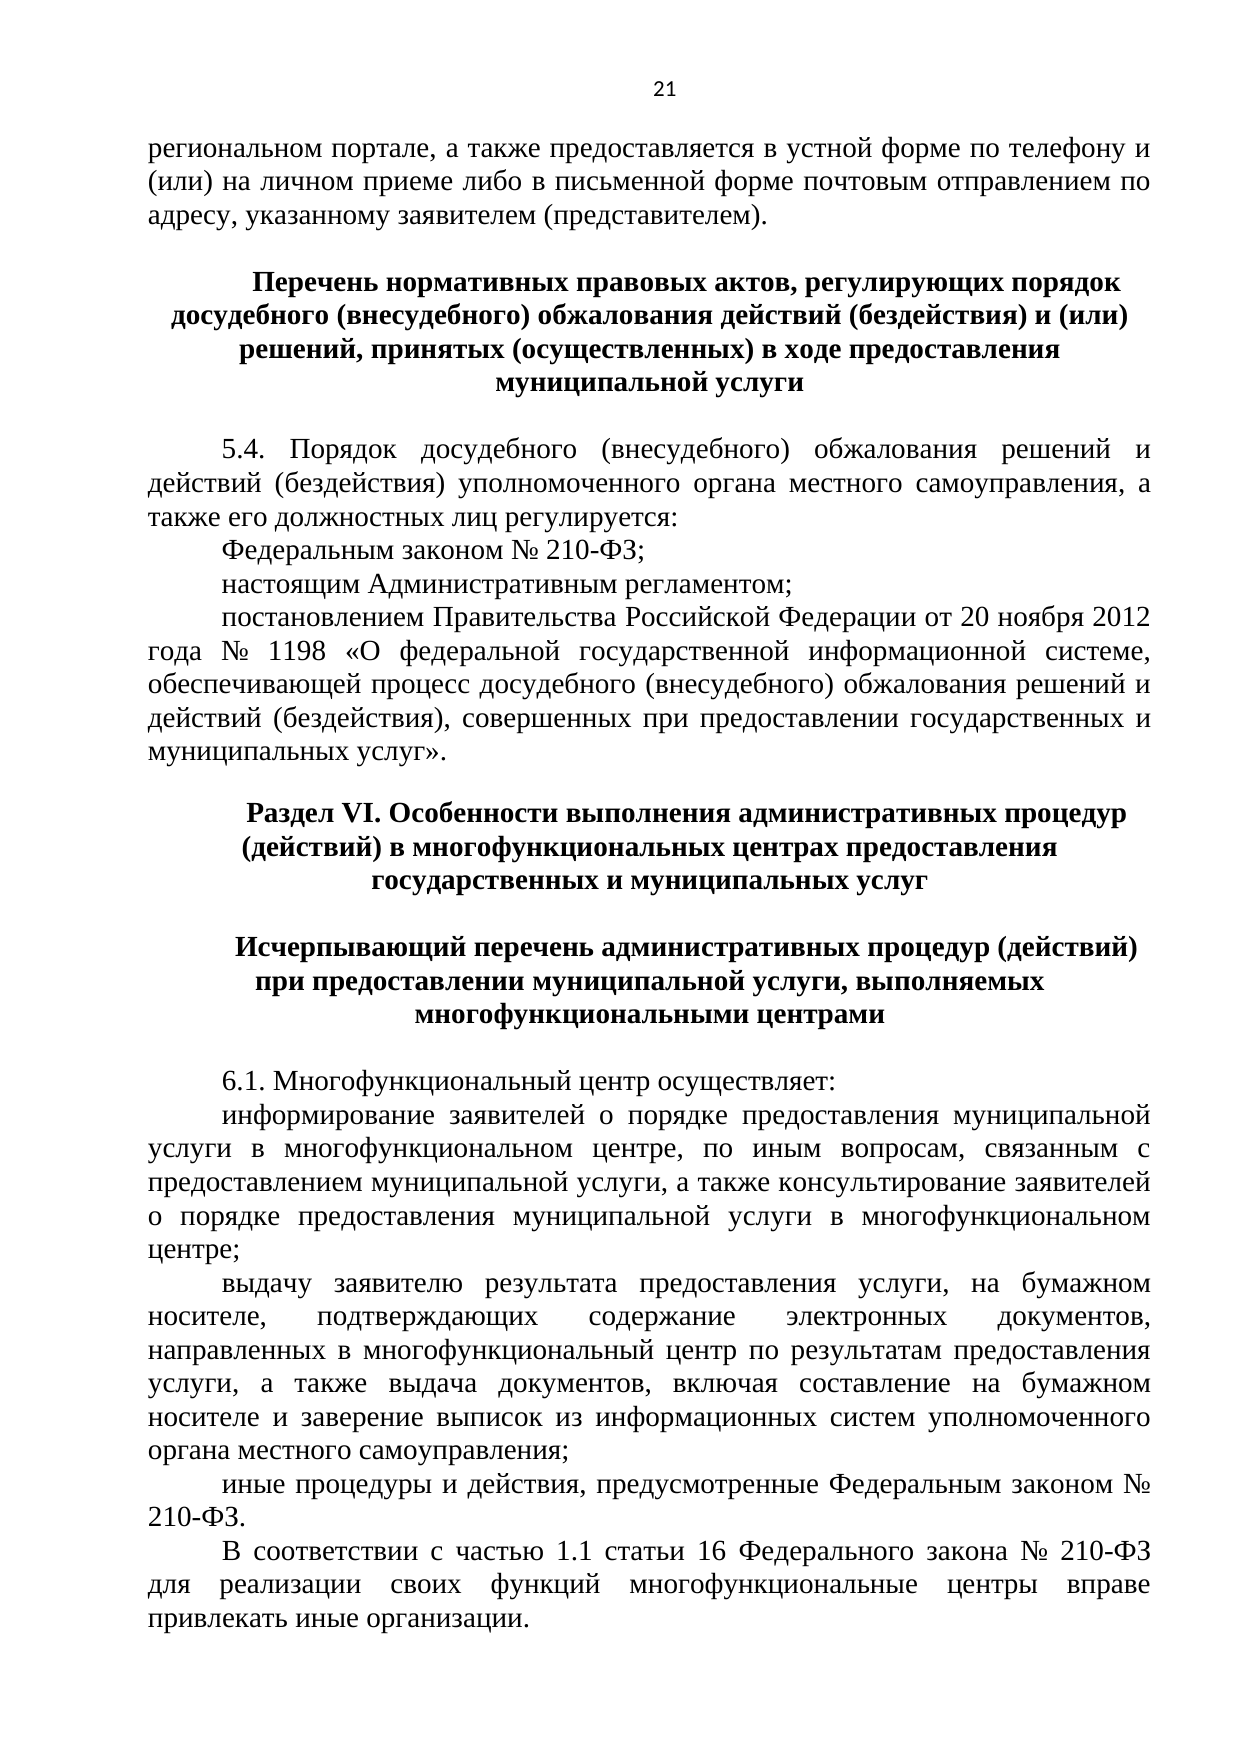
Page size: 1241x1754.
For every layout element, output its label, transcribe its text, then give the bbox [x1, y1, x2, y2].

text выдачу заявителю результата предоставления услуги, на бумажном носителе, подтверждающих содержание электронных документов, направленных в многофункциональный центр по результатам предоставления услуги, а также выдача документов, включая составление на бумажном носителе и заверение выписок из информационных систем уполномоченного органа местного самоуправления; [148, 1265, 1152, 1466]
text 5.4. Порядок досудебного (внесудебного) обжалования решений и действий (бездействия) уполномоченного органа местного самоуправления, а также его должностных лиц регулируется: [148, 432, 1152, 532]
text Перечень нормативных правовых актов, регулирующих порядок досудебного (внесудебного) обжалования действий (бездействия) и (или) решений, принятых (осуществленных) в ходе предоставления муниципальной услуги [148, 264, 1152, 398]
text настоящим Административным регламентом; [148, 566, 1152, 599]
text Раздел VI. Особенности выполнения административных процедур (действий) в многофункциональных центрах предоставления государственных и муниципальных услуг [148, 795, 1152, 896]
text иные процедуры и действия, предусмотренные Федеральным законом № 210-ФЗ. [148, 1466, 1152, 1533]
text постановлением Правительства Российской Федерации от 20 ноября 2012 года № 1198 «О федеральной государственной информационной системе, обеспечивающей процесс досудебного (внесудебного) обжалования решений и действий (бездействия), совершенных при предоставлении государственных и муниципальных услуг». [148, 599, 1152, 767]
text 6.1. Многофункциональный центр осуществляет: [148, 1063, 1152, 1097]
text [148, 130, 1152, 230]
text Федеральным законом № 210-ФЗ; [148, 532, 1152, 566]
text Исчерпывающий перечень административных процедур (действий) при предоставлении муниципальной услуги, выполняемых многофункциональными центрами [148, 929, 1152, 1030]
text В соответствии с частью 1.1 статьи 16 Федерального закона № 210-ФЗ для реализации своих функций многофункциональные центры вправе привлекать иные организации. [148, 1533, 1152, 1634]
text информирование заявителей о порядке предоставления муниципальной услуги в многофункциональном центре, по иным вопросам, связанным с предоставлением муниципальной услуги, а также консультирование заявителей о порядке предоставления муниципальной услуги в многофункциональном центре; [148, 1097, 1152, 1265]
